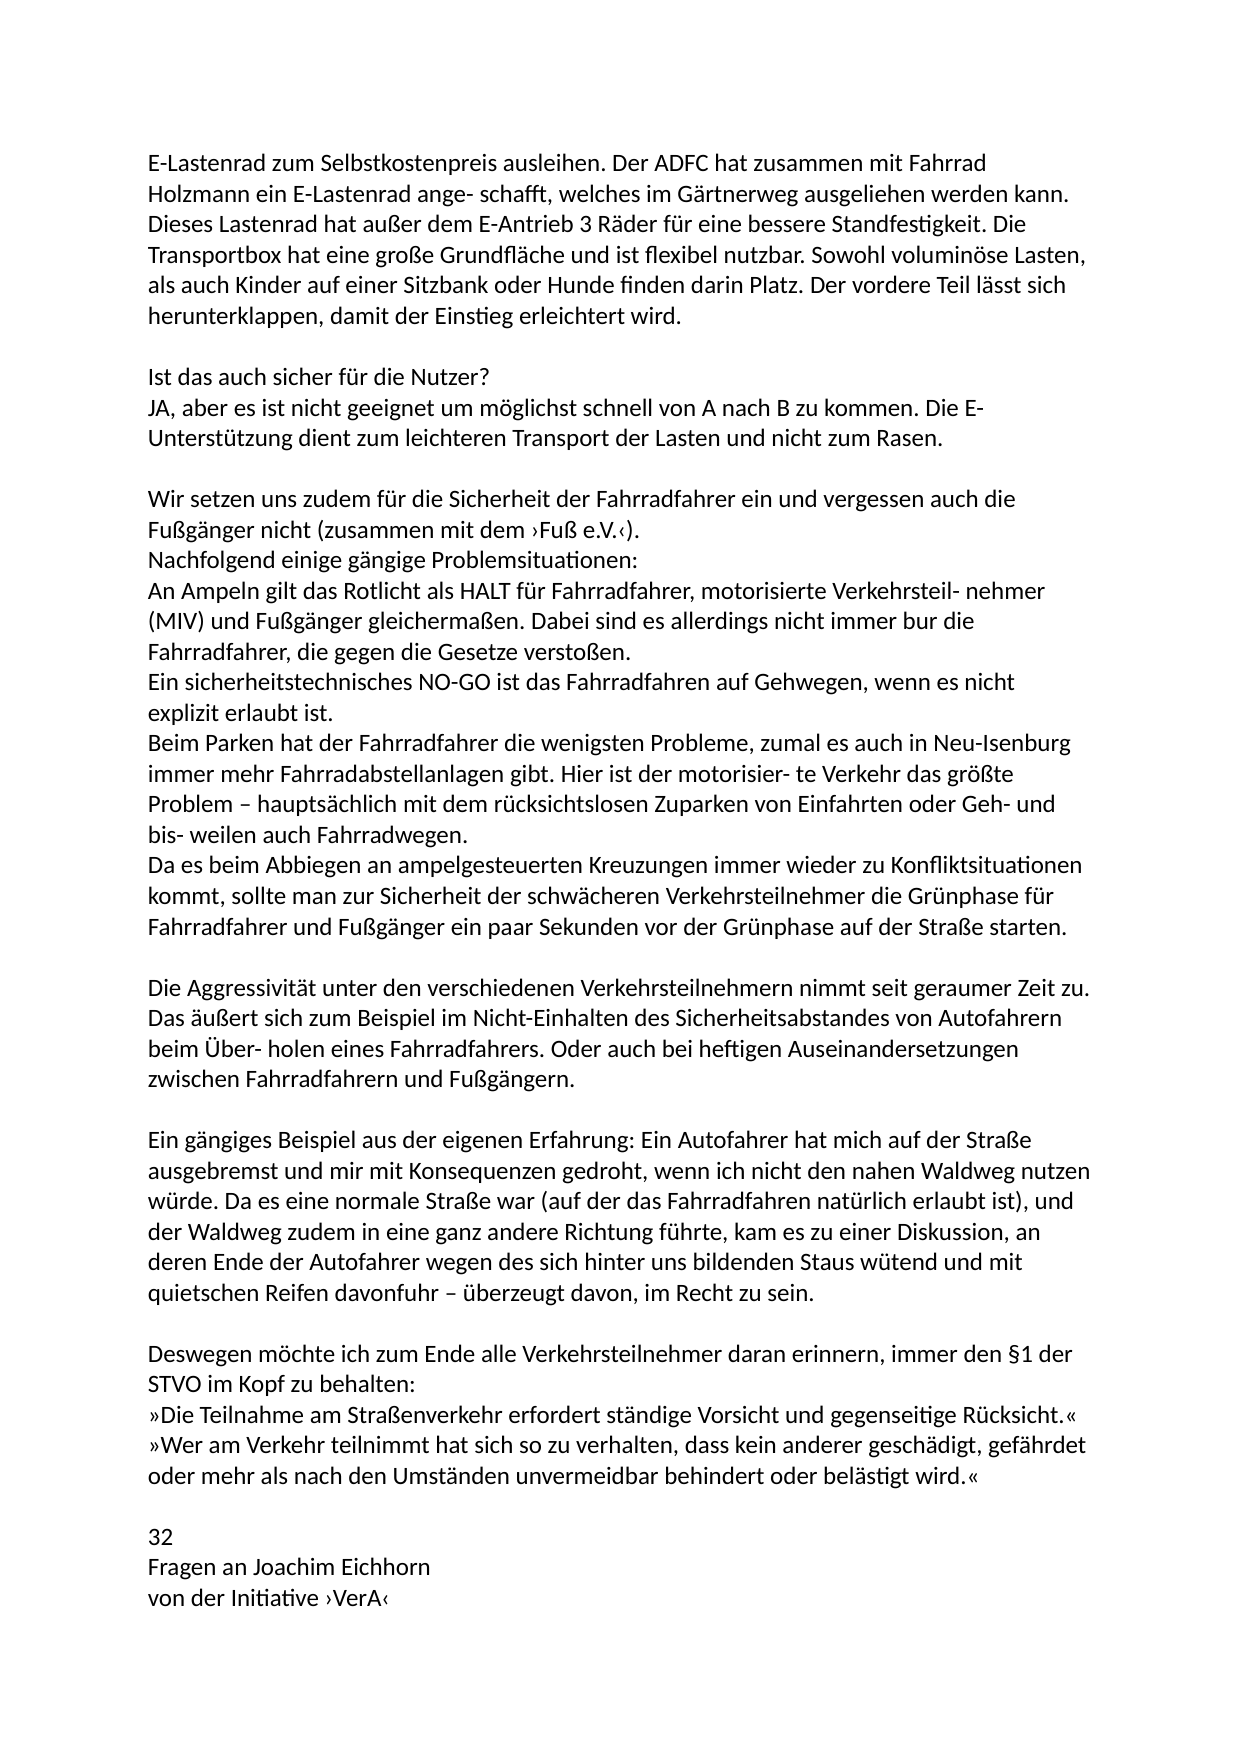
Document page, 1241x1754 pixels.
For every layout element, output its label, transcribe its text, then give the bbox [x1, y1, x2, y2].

text Ein gängiges Beispiel aus der eigenen Erfahrung: Ein Autofahrer hat mich auf der Straße ausgebremst und mir mit Konsequenzen gedroht, wenn ich nicht den nahen Waldweg nutzen würde. Da es eine normale Straße war (auf der das Fahrradfahren natürlich erlaubt ist), und der Waldweg zudem in eine ganz andere Richtung führte, kam es zu einer Diskussion, an deren Ende der Autofahrer wegen des sich hinter uns bildenden Staus wütend und mit quietschen Reifen davonfuhr – überzeugt davon, im Recht zu sein. [148, 1124, 1093, 1307]
text Wir setzen uns zudem für die Sicherheit der Fahrradfahrer ein und vergessen auch die Fußgänger nicht (zusammen mit dem ›Fuß e.V.‹). [148, 483, 1093, 544]
text ﻿Fragen an Joachim Eichhorn [148, 1552, 1093, 1582]
text An Ampeln gilt das Rotlicht als HALT für Fahrradfahrer, motorisierte Verkehrsteil- nehmer (MIV) und Fußgänger gleichermaßen. Dabei sind es allerdings nicht immer bur die Fahrradfahrer, die gegen die Gesetze verstoßen. [148, 575, 1093, 666]
text JA, aber es ist nicht geeignet um möglichst schnell von A nach B zu kommen. Die E-Unterstützung dient zum leichteren Transport der Lasten und nicht zum Rasen. [148, 392, 1093, 453]
text Ist das auch sicher für die Nutzer? [148, 361, 1093, 392]
text Die Aggressivität unter den verschiedenen Verkehrsteilnehmern nimmt seit geraumer Zeit zu. Das äußert sich zum Beispiel im Nicht-Einhalten des Sicherheitsabstandes von Autofahrern beim Über- holen eines Fahrradfahrers. Oder auch bei heftigen Auseinandersetzungen zwischen Fahrradfahrern und Fußgängern. [148, 972, 1093, 1094]
text Beim Parken hat der Fahrradfahrer die wenigsten Probleme, zumal es auch in Neu-Isenburg immer mehr Fahrradabstellanlagen gibt. Hier ist der motorisier- te Verkehr das größte Problem – hauptsächlich mit dem rücksichtslosen Zuparken von Einfahrten oder Geh- und bis- weilen auch Fahrradwegen. [148, 727, 1093, 849]
text Da es beim Abbiegen an ampelgesteuerten Kreuzungen immer wieder zu Konfliktsituationen kommt, sollte man zur Sicherheit der schwächeren Verkehrsteilnehmer die Grünphase für Fahrradfahrer und Fußgänger ein paar Sekunden vor der Grünphase auf der Straße starten. [148, 849, 1093, 941]
text Nachfolgend einige gängige Problemsituationen: [148, 544, 1093, 575]
text E-Lastenrad zum Selbstkostenpreis ausleihen. Der ADFC hat zusammen mit Fahrrad Holzmann ein E-Lastenrad ange- schafft, welches im Gärtnerweg ausgeliehen werden kann. Dieses Lastenrad hat außer dem E-Antrieb 3 Räder für eine bessere Standfestigkeit. Die Transportbox hat eine große Grundfläche und ist flexibel nutzbar. Sowohl voluminöse Lasten, als auch Kinder auf einer Sitzbank oder Hunde finden darin Platz. Der vordere Teil lässt sich herunterklappen, damit der Einstieg erleichtert wird. [148, 148, 1093, 331]
text 32 [148, 1521, 1093, 1552]
text »Wer am Verkehr teilnimmt hat sich so zu verhalten, dass kein anderer geschädigt, gefährdet oder mehr als nach den Umständen unvermeidbar behindert oder belästigt wird.« [148, 1429, 1093, 1491]
text von der Initiative ›VerA‹ [148, 1582, 1093, 1613]
text »Die Teilnahme am Straßenverkehr erfordert ständige Vorsicht und gegenseitige Rücksicht.« [148, 1399, 1093, 1429]
text Deswegen möchte ich zum Ende alle Verkehrsteilnehmer daran erinnern, immer den §1 der STVO im Kopf zu behalten: [148, 1338, 1093, 1399]
text Ein sicherheitstechnisches NO-GO ist das Fahrradfahren auf Gehwegen, wenn es nicht explizit erlaubt ist. [148, 666, 1093, 727]
